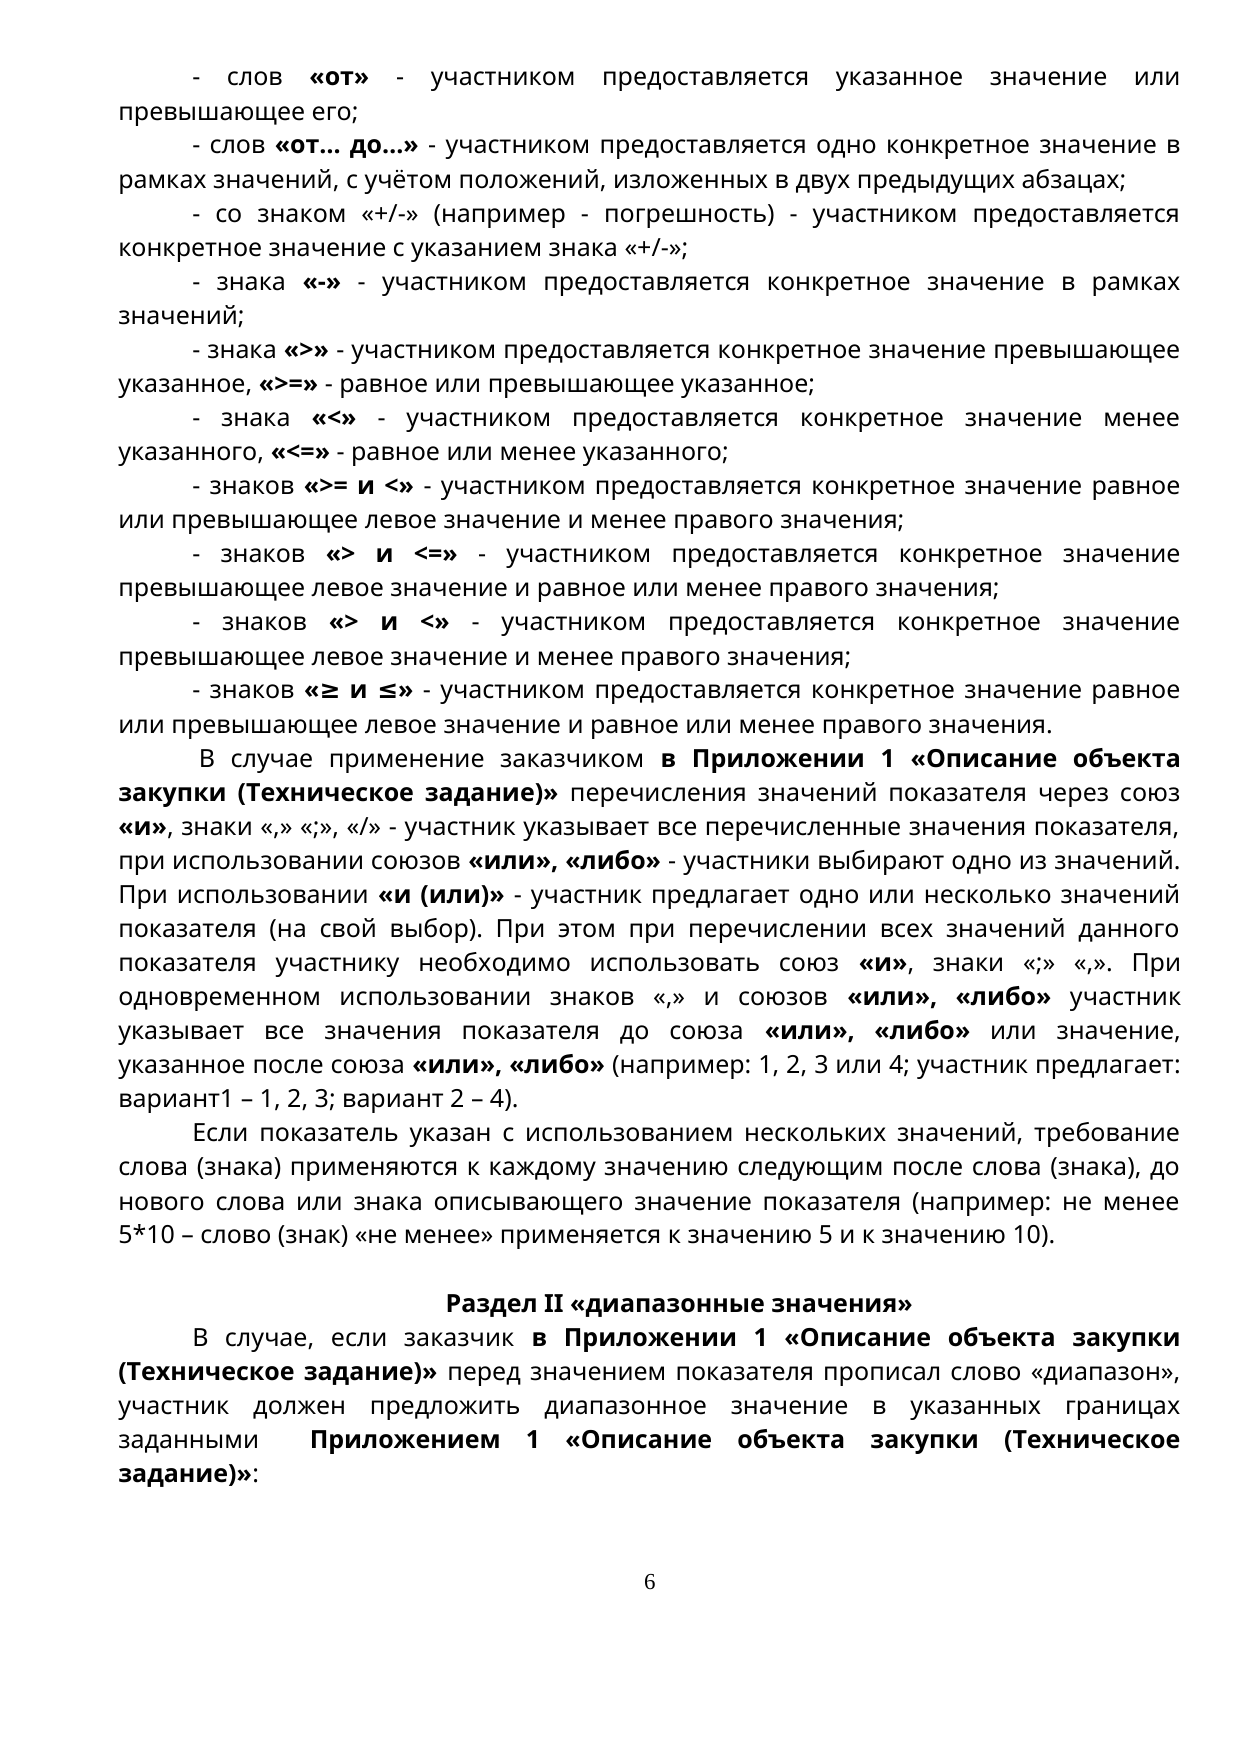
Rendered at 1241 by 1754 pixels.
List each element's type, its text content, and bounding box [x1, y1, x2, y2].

text - слов «от» - участником предоставляется указанное значение или превышающее его; [118, 59, 1181, 127]
text Раздел II «диапазонные значения» [118, 1285, 1181, 1319]
text - знака «<» - участником предоставляется конкретное значение менее указанного, «<=» - равное или менее указанного; [118, 400, 1181, 468]
text - слов «от… до…» - участником предоставляется одно конкретное значение в рамках значений, с учётом положений, изложенных в двух предыдущих абзацах; [118, 127, 1181, 195]
text - знаков «> и <=» - участником предоставляется конкретное значение превышающее левое значение и равное или менее правого значения; [118, 536, 1181, 604]
text - знаков «>= и <» - участником предоставляется конкретное значение равное или превышающее левое значение и менее правого значения; [118, 468, 1181, 536]
text - знака «-» - участником предоставляется конкретное значение в рамках значений; [118, 263, 1181, 332]
text В случае применение заказчиком в Приложении 1 «Описание объекта закупки (Техническое задание)» перечисления значений показателя через союз «и», знаки «,» «;», «/» - участник указывает все перечисленные значения показателя, при использовании союзов «или», «либо» - участники выбирают одно из значений. При использовании «и (или)» - участник предлагает одно или несколько значений показателя (на свой выбор). При этом при перечислении всех значений данного показателя участнику необходимо использовать союз «и», знаки «;» «,». При одновременном использовании знаков «,» и союзов «или», «либо» участник указывает все значения показателя до союза «или», «либо» или значение, указанное после союза «или», «либо» (например: 1, 2, 3 или 4; участник предлагает: вариант1 – 1, 2, 3; вариант 2 – 4). [118, 740, 1181, 1115]
text В случае, если заказчик в Приложении 1 «Описание объекта закупки (Техническое задание)» перед значением показателя прописал слово «диапазон», участник должен предложить диапазонное значение в указанных границах заданными Приложением 1 «Описание объекта закупки (Техническое задание)»: [118, 1319, 1181, 1490]
text - знаков «> и <» - участником предоставляется конкретное значение превышающее левое значение и менее правого значения; [118, 604, 1181, 672]
text - знаков «≥ и ≤» - участником предоставляется конкретное значение равное или превышающее левое значение и равное или менее правого значения. [118, 672, 1181, 740]
text - со знаком «+/-» (например - погрешность) - участником предоставляется конкретное значение с указанием знака «+/-»; [118, 195, 1181, 263]
text Если показатель указан с использованием нескольких значений, требование слова (знака) применяются к каждому значению следующим после слова (знака), до нового слова или знака описывающего значение показателя (например: не менее 5*10 – слово (знак) «не менее» применяется к значению 5 и к значению 10). [118, 1115, 1181, 1251]
text - знака «>» - участником предоставляется конкретное значение превышающее указанное, «>=» - равное или превышающее указанное; [118, 332, 1181, 400]
